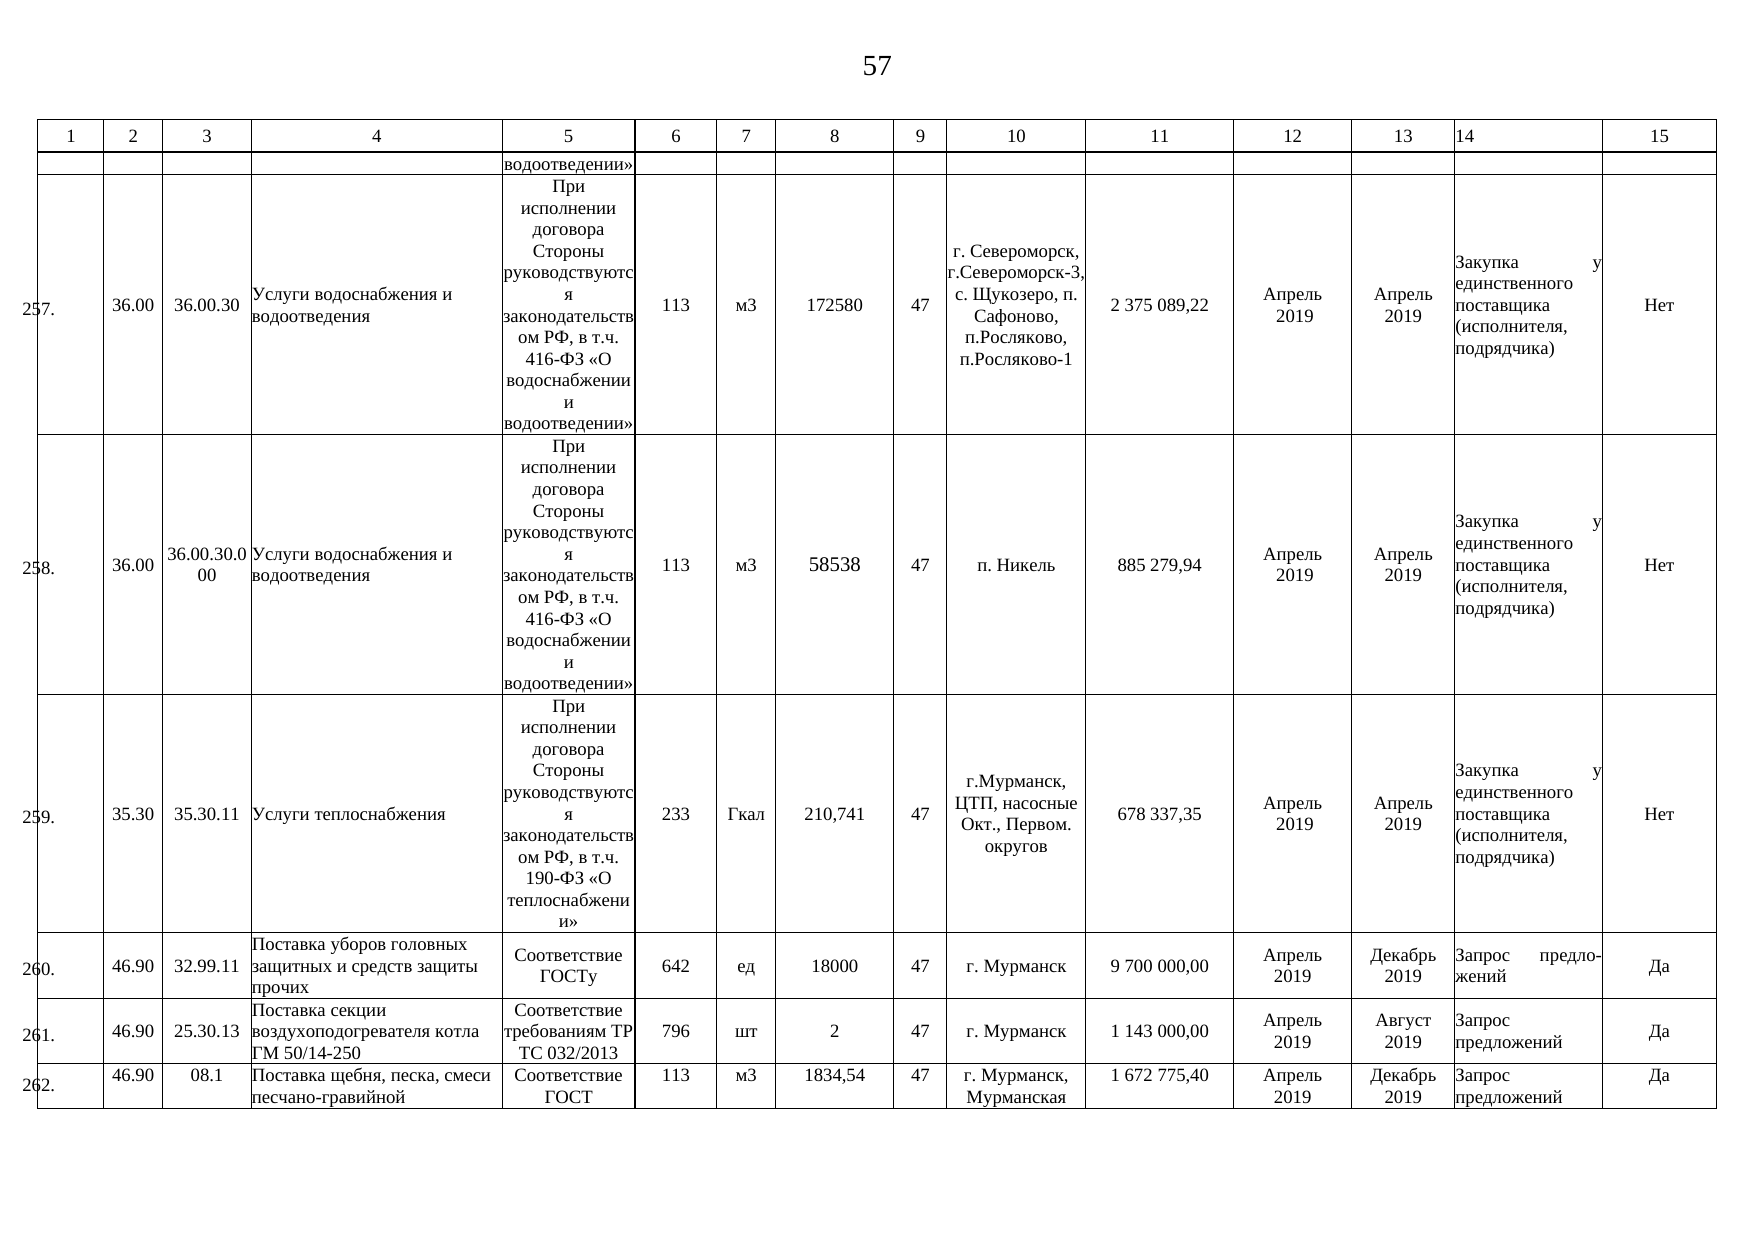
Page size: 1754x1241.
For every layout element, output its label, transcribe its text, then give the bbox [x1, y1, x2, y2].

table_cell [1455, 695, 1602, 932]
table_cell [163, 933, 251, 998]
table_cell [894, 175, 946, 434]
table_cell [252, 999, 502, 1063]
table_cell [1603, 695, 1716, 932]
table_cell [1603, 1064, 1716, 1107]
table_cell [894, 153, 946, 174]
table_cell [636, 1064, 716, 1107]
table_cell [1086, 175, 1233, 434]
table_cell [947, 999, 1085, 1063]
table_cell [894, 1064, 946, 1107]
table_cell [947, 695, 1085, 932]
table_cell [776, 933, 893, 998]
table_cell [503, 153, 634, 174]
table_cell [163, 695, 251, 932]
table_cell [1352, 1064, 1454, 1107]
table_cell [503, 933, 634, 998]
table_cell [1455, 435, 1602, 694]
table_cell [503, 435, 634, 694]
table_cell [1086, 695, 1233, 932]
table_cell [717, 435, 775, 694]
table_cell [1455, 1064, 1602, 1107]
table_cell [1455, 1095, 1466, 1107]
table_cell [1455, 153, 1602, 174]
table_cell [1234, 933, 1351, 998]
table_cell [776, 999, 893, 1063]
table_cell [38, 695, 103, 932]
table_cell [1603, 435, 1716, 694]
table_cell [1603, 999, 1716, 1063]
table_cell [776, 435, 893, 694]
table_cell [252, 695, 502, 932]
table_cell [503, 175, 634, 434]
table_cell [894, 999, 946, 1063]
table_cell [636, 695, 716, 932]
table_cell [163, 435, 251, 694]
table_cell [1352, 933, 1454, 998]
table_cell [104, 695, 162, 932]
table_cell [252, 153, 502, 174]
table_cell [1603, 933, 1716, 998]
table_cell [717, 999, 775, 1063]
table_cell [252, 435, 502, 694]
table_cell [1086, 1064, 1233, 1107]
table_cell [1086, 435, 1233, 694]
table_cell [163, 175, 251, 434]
table_header 15 [1603, 120, 1716, 151]
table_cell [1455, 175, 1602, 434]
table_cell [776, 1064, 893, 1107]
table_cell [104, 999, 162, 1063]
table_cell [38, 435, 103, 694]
table_header 6 [636, 120, 716, 151]
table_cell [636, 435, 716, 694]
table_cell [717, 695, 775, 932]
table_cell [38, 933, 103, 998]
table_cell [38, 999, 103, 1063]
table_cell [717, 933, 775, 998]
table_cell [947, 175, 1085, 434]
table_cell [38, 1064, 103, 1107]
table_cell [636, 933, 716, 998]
table_header 7 [717, 120, 775, 151]
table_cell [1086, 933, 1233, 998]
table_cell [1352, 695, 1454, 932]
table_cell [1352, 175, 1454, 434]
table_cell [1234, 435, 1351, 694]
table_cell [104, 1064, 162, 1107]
table_header 3 [163, 120, 251, 151]
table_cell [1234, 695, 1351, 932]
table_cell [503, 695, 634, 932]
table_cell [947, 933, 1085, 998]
table_header 2 [104, 120, 162, 151]
table_header 8 [776, 120, 893, 151]
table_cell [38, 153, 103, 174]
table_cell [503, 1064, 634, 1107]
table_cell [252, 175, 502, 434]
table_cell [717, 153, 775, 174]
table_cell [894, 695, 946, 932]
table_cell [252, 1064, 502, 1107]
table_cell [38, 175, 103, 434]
table_header 5 [503, 120, 634, 151]
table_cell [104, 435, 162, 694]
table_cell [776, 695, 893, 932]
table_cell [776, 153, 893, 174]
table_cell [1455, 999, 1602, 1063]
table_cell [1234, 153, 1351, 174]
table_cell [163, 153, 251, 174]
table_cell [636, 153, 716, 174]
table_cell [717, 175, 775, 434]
table_header 10 [947, 120, 1085, 151]
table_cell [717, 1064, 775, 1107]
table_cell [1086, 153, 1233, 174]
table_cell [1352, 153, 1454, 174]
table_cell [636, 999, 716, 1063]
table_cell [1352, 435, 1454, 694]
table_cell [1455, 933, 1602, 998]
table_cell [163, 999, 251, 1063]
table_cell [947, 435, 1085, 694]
table_header 11 [1086, 120, 1233, 151]
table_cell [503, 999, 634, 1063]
table_header 4 [252, 120, 502, 151]
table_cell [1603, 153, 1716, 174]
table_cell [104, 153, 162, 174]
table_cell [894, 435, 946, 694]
table_header 9 [894, 120, 946, 151]
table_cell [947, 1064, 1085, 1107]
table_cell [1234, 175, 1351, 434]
table_header 13 [1352, 120, 1454, 151]
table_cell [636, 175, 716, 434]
table_header 1 [38, 120, 103, 151]
table_header 12 [1234, 120, 1351, 151]
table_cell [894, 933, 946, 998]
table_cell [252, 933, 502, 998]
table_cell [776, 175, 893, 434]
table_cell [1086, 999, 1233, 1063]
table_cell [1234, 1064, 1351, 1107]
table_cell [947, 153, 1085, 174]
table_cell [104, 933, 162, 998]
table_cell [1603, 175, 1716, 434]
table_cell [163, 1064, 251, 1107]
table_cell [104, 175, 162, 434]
table_header 14 [1455, 120, 1602, 151]
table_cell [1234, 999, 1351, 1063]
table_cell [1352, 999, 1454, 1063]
